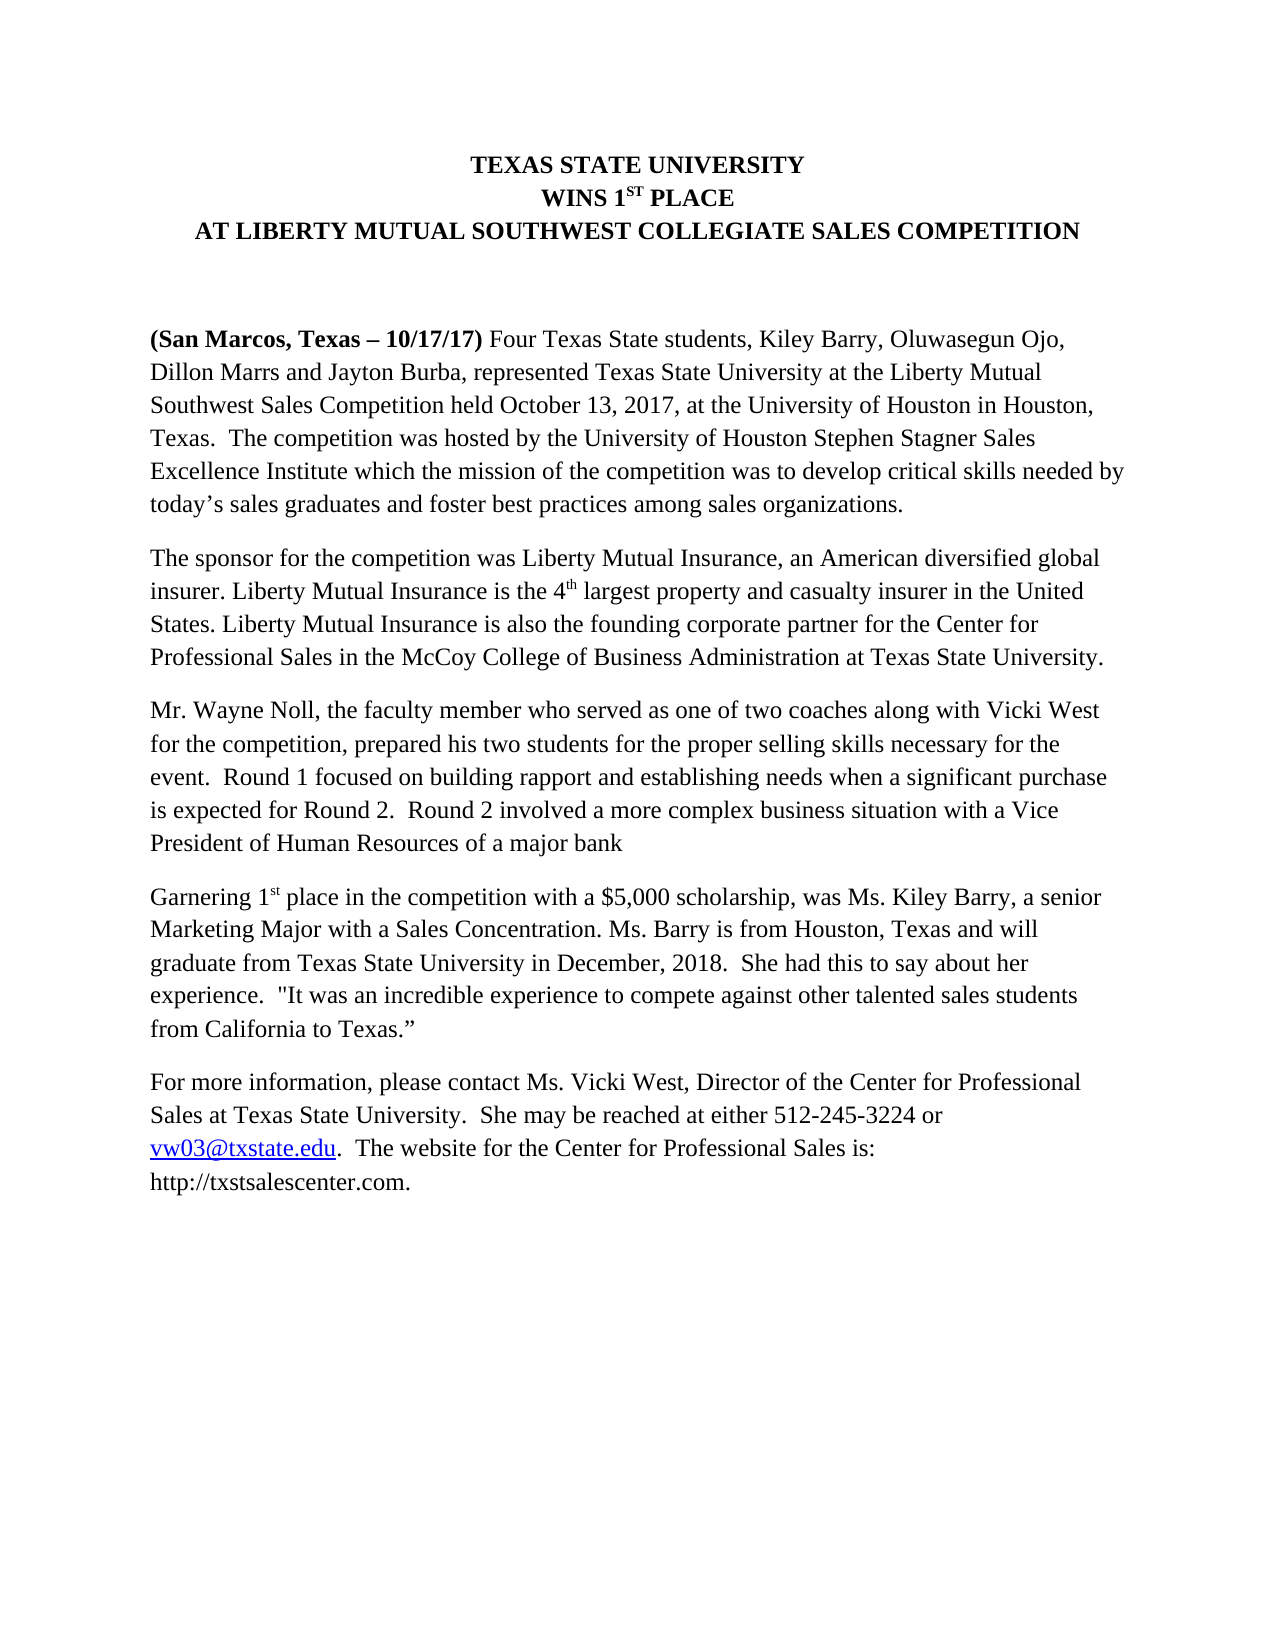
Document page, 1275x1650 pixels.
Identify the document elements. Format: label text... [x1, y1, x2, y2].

text Mr. Wayne Noll, the faculty member who served as one of two coaches along with Vicki West for the competition, prepared his two students for the proper selling skills necessary for the event. Round 1 focused on building rapport and establishing needs when a significant purchase is expected for Round 2. Round 2 involved a more complex business situation with a Vice President of Human Resources of a major bank [150, 696, 1125, 856]
text (San Marcos, Texas – 10/17/17) Four Texas State students, Kiley Barry, Oluwasegun Ojo, Dillon Marrs and Jayton Burba, represented Texas State University at the Liberty Mutual Southwest Sales Competition held October 13, 2017, at the University of Houston in Houston, Texas. The competition was hosted by the University of Houston Stephen Stagner Sales Excellence Institute which the mission of the competition was to develop critical skills needed by today’s sales graduates and foster best practices among sales organizations. [150, 324, 1125, 518]
text TEXAS STATE UNIVERSITY WINS 1ST PLACE [150, 150, 1125, 212]
text For more information, please contact Ms. Vicki West, Director of the Center for Professional Sales at Texas State University. She may be reached at either 512-245-3224 or vw03@txstate.edu. The website for the Center for Professional Sales is: http://txstsalescenter.com. [150, 1067, 1125, 1195]
text Garnering 1st place in the competition with a $5,000 scholarship, was Ms. Kiley Barry, a senior Marketing Major with a Sales Concentration. Ms. Barry is from Houston, Texas and will graduate from Texas State University in December, 2018. She had this to say about her experience. "It was an incredible experience to compete against other talented sales students from California to Texas.” [150, 882, 1125, 1042]
text The sponsor for the competition was Liberty Mutual Insurance, an American diversified global insurer. Liberty Mutual Insurance is the 4th largest property and casualty insurer in the United States. Liberty Mutual Insurance is also the founding corporate partner for the Center for Professional Sales in the McCoy College of Business Administration at Texas State University. [150, 543, 1125, 671]
text AT LIBERTY MUTUAL SOUTHWEST COLLEGIATE SALES COMPETITION [150, 216, 1125, 245]
